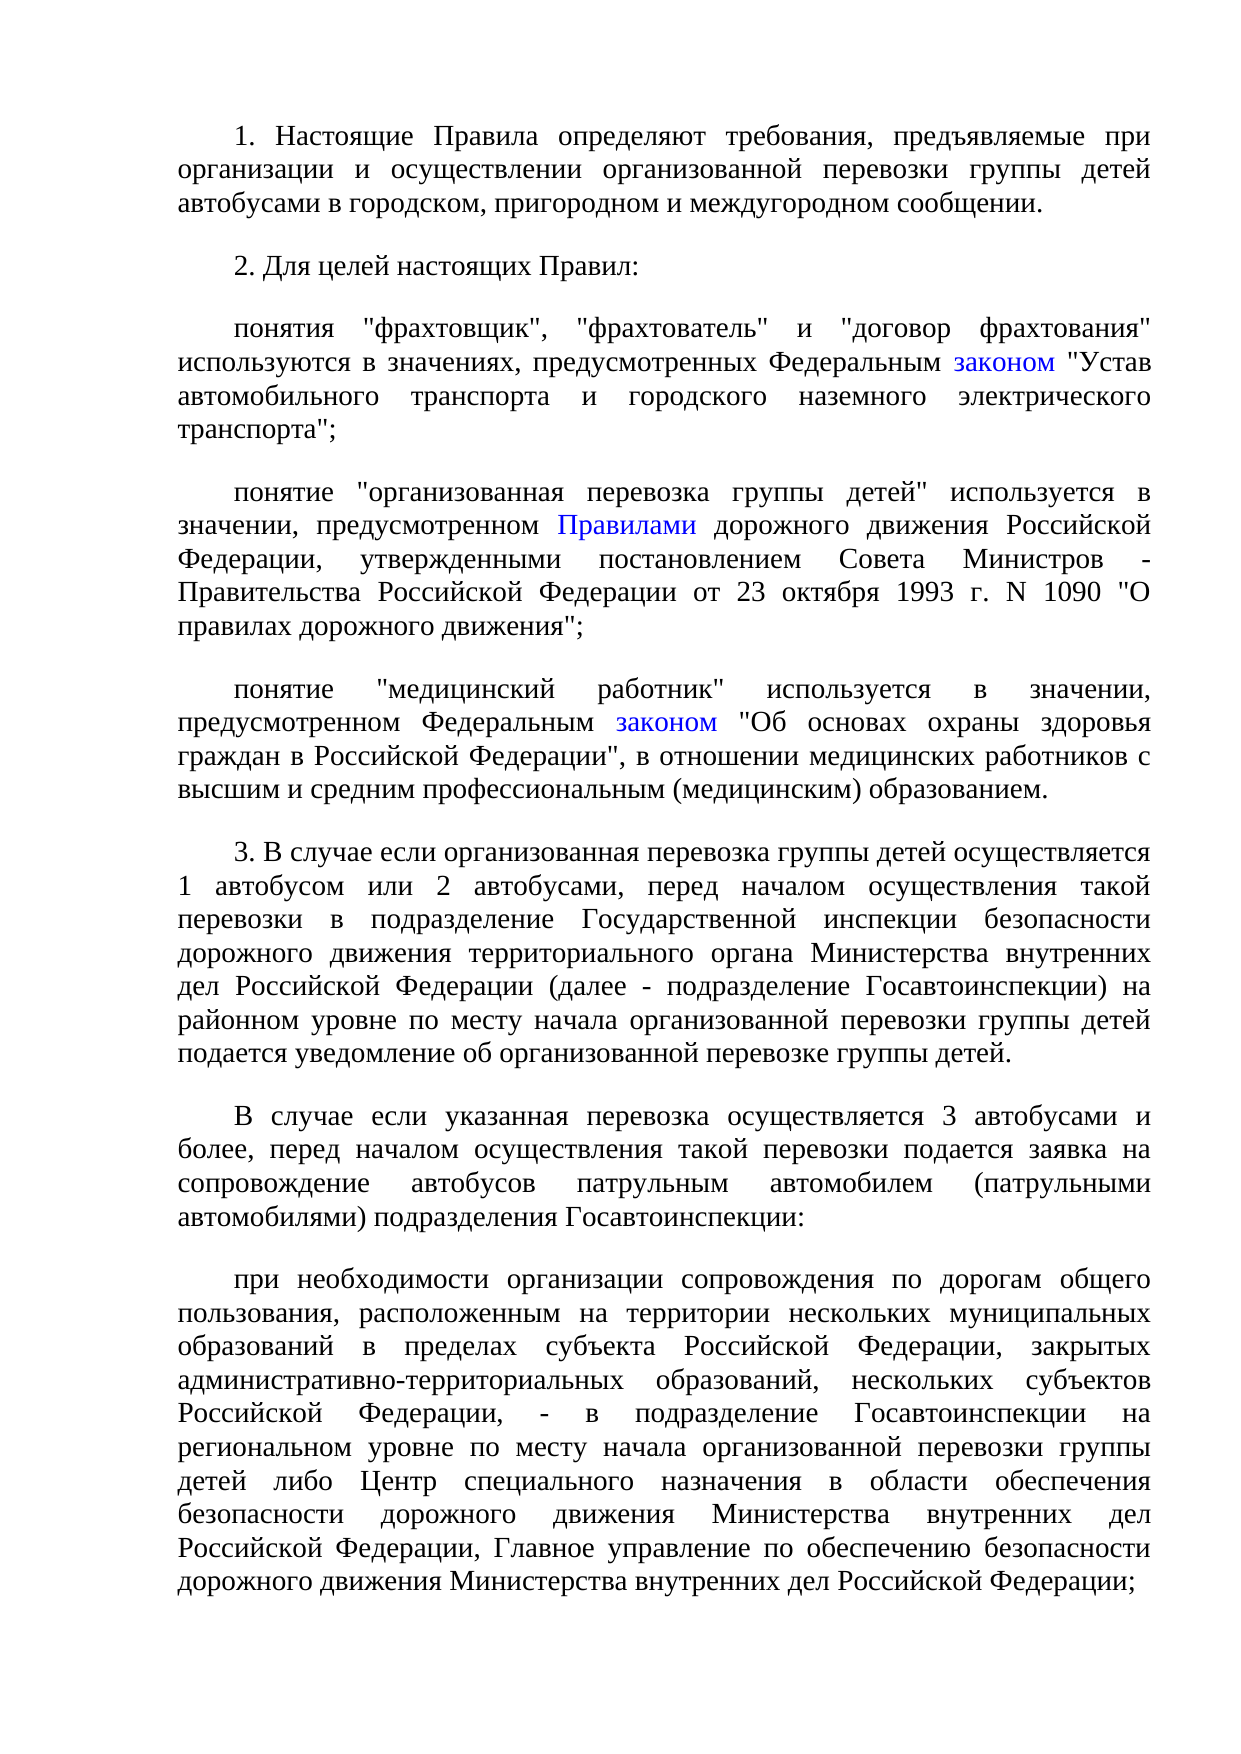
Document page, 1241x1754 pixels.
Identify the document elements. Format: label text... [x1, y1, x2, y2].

text 1. Настоящие Правила определяют требования, предъявляемые при организации и осуществлении организованной перевозки группы детей автобусами в городском, пригородном и междугородном сообщении. [177, 118, 1152, 219]
text понятие "медицинский работник" используется в значении, предусмотренном Федеральным законом "Об основах охраны здоровья граждан в Российской Федерации", в отношении медицинских работников с высшим и средним профессиональным (медицинским) образованием. [177, 671, 1152, 805]
text при необходимости организации сопровождения по дорогам общего пользования, расположенным на территории нескольких муниципальных образований в пределах субъекта Российской Федерации, закрытых административно-территориальных образований, нескольких субъектов Российской Федерации, - в подразделение Госавтоинспекции на региональном уровне по месту начала организованной перевозки группы детей либо Центр специального назначения в области обеспечения безопасности дорожного движения Министерства внутренних дел Российской Федерации, Главное управление по обеспечению безопасности дорожного движения Министерства внутренних дел Российской Федерации; [177, 1261, 1152, 1597]
text 2. Для целей настоящих Правил: [177, 248, 1152, 281]
text понятие "организованная перевозка группы детей" используется в значении, предусмотренном Правилами дорожного движения Российской Федерации, утвержденными постановлением Совета Министров - Правительства Российской Федерации от 23 октября 1993 г. N 1090 "О правилах дорожного движения"; [177, 474, 1152, 642]
text В случае если указанная перевозка осуществляется 3 автобусами и более, перед началом осуществления такой перевозки подается заявка на сопровождение автобусов патрульным автомобилем (патрульными автомобилями) подразделения Госавтоинспекции: [177, 1098, 1152, 1232]
text 3. В случае если организованная перевозка группы детей осуществляется 1 автобусом или 2 автобусами, перед началом осуществления такой перевозки в подразделение Государственной инспекции безопасности дорожного движения территориального органа Министерства внутренних дел Российской Федерации (далее - подразделение Госавтоинспекции) на районном уровне по месту начала организованной перевозки группы детей подается уведомление об организованной перевозке группы детей. [177, 834, 1152, 1069]
text понятия "фрахтовщик", "фрахтователь" и "договор фрахтования" используются в значениях, предусмотренных Федеральным законом "Устав автомобильного транспорта и городского наземного электрического транспорта"; [177, 311, 1152, 445]
